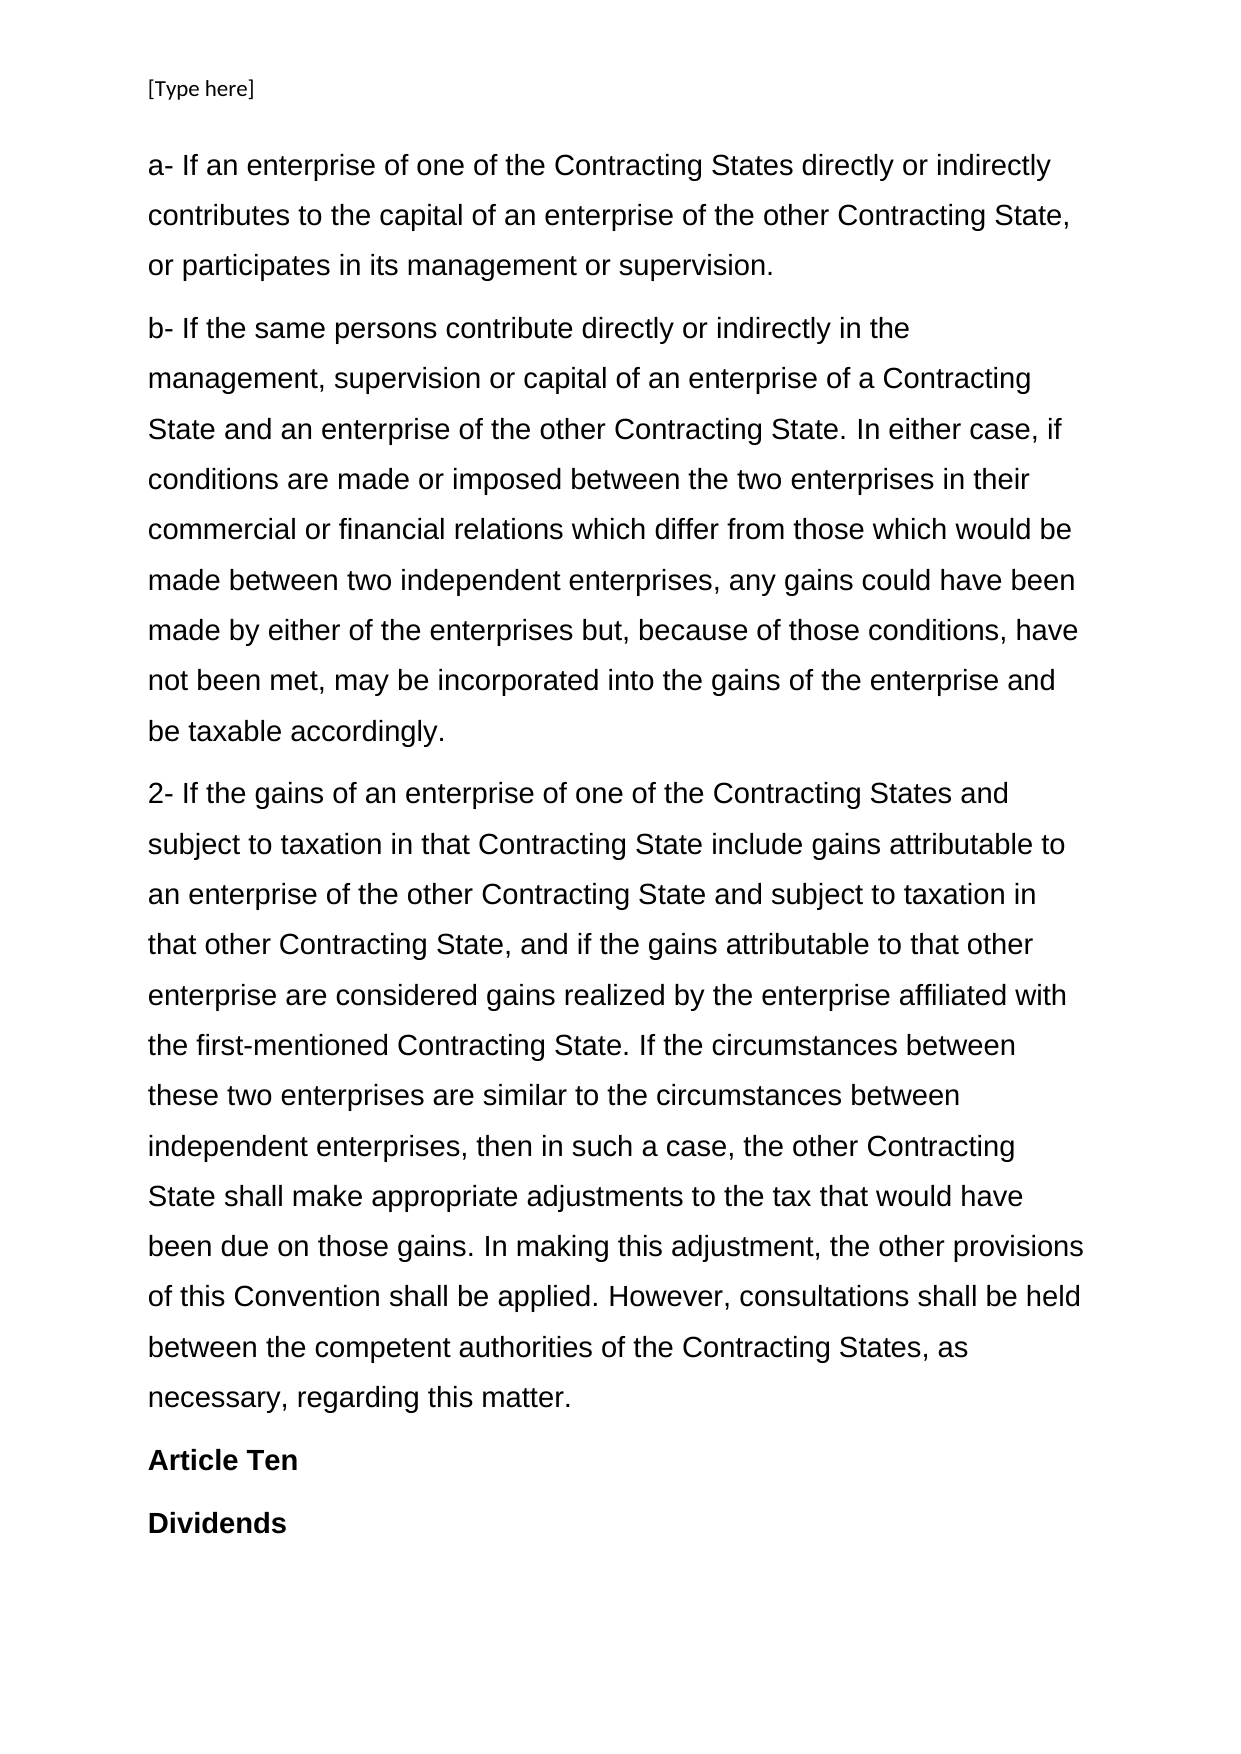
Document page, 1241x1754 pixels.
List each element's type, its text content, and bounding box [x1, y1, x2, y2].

text Article Ten [148, 1443, 1093, 1476]
text a- If an enterprise of one of the Contracting States directly or indirectly contributes to the capital of an enterprise of the other Contracting State, or participates in its management or supervision. [148, 148, 1093, 282]
text 2- If the gains of an enterprise of one of the Contracting States and subject to taxation in that Contracting State include gains attributable to an enterprise of the other Contracting State and subject to taxation in that other Contracting State, and if the gains attributable to that other enterprise are considered gains realized by the enterprise affiliated with the first-mentioned Contracting State. If the circumstances between these two enterprises are similar to the circumstances between independent enterprises, then in such a case, the other Contracting State shall make appropriate adjustments to the tax that would have been due on those gains. In making this adjustment, the other provisions of this Convention shall be applied. However, consultations shall be held between the competent authorities of the Contracting States, as necessary, regarding this matter. [148, 776, 1093, 1414]
text Dividends [148, 1506, 1093, 1539]
text b- If the same persons contribute directly or indirectly in the management, supervision or capital of an enterprise of a Contracting State and an enterprise of the other Contracting State. In either case, if conditions are made or imposed between the two enterprises in their commercial or financial relations which differ from those which would be made between two independent enterprises, any gains could have been made by either of the enterprises but, because of those conditions, have not been met, may be incorporated into the gains of the enterprise and be taxable accordingly. [148, 311, 1093, 747]
